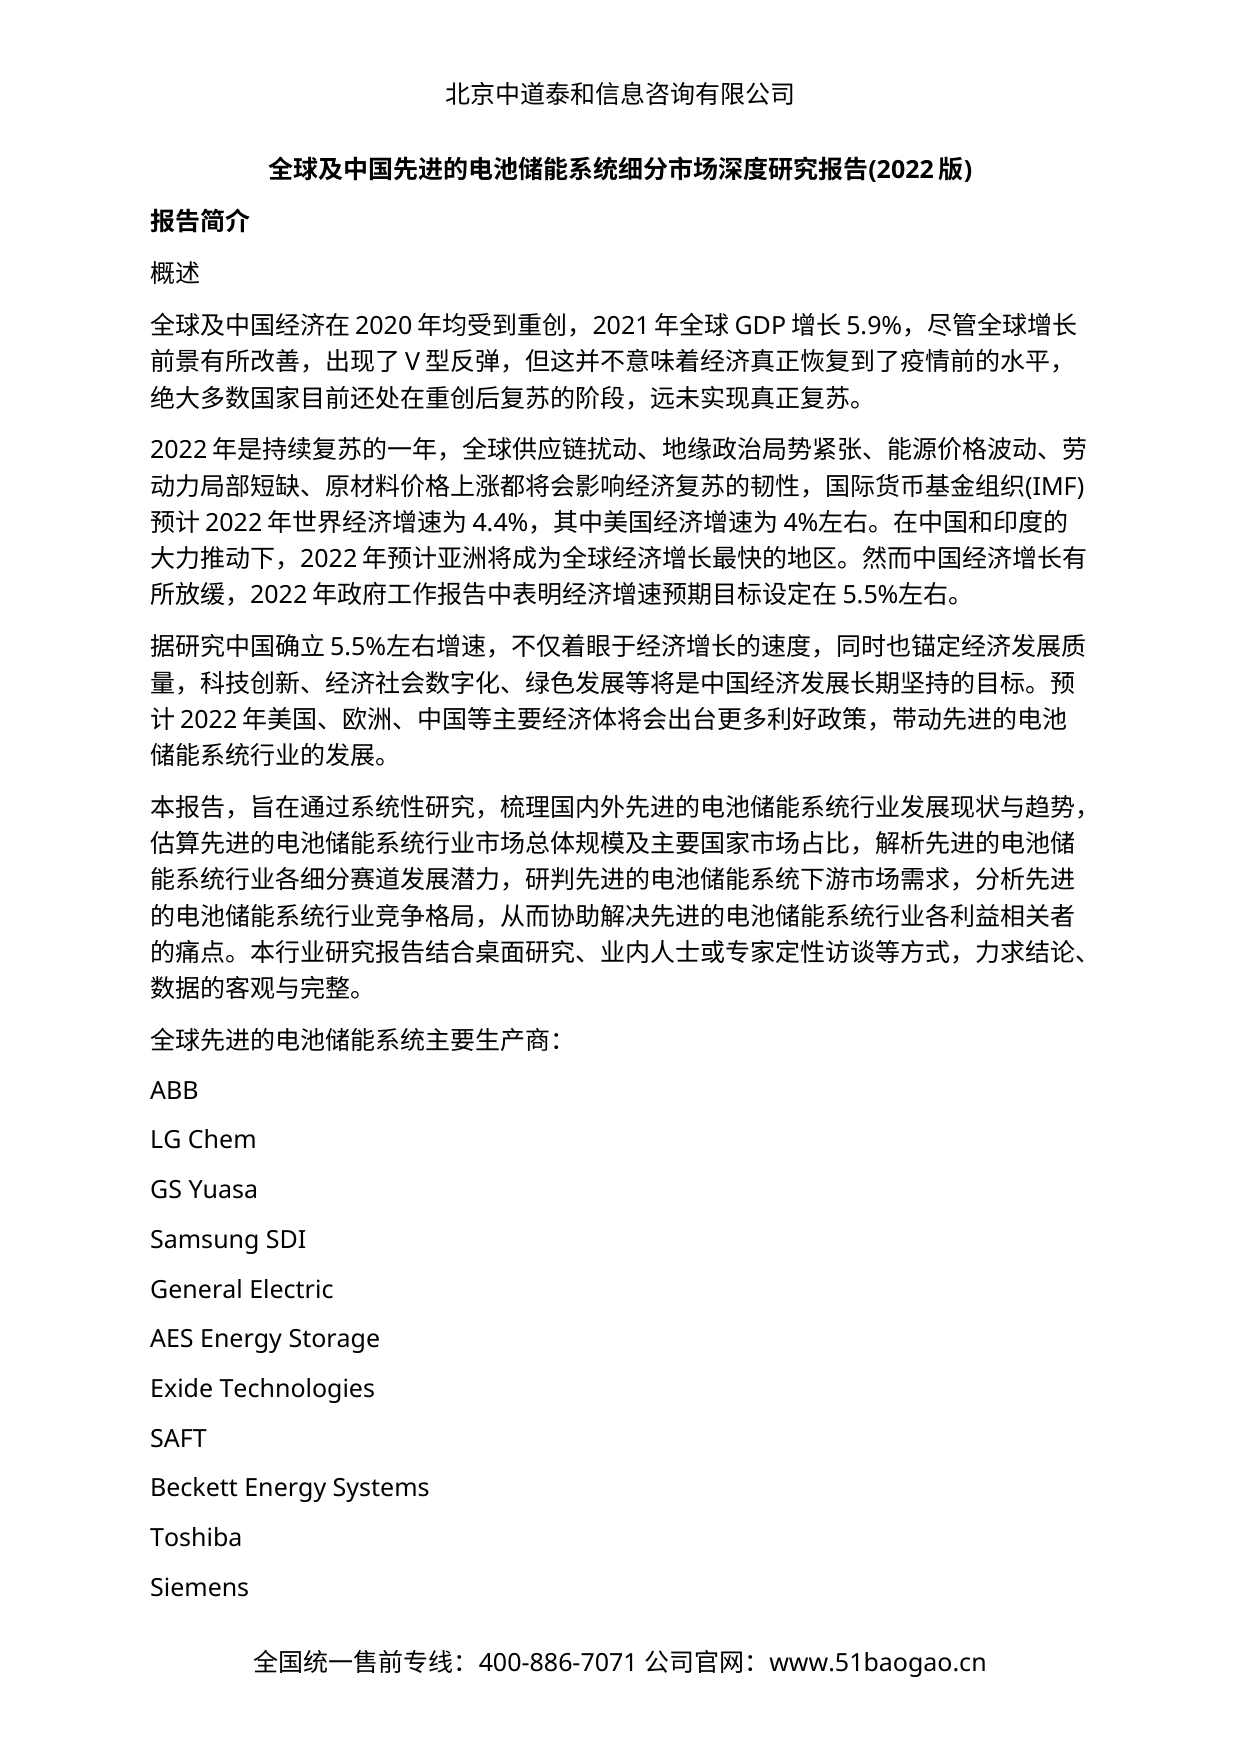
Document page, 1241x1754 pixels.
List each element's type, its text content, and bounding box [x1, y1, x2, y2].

text Samsung SDI [150, 1222, 1090, 1256]
text 报告简介 [150, 202, 1090, 238]
text 全球先进的电池储能系统主要生产商： [150, 1021, 1090, 1057]
text 据研究中国确立5.5%左右增速，不仅着眼于经济增长的速度，同时也锚定经济发展质量，科技创新、经济社会数字化、绿色发展等将是中国经济发展长期坚持的目标。预计2022年美国、欧洲、中国等主要经济体将会出台更多利好政策，带动先进的电池储能系统行业的发展。 [150, 627, 1090, 772]
text SAFT [150, 1420, 1090, 1454]
text 2022年是持续复苏的一年，全球供应链扰动、地缘政治局势紧张、能源价格波动、劳动力局部短缺、原材料价格上涨都将会影响经济复苏的韧性，国际货币基金组织(IMF)预计2022年世界经济增速为4.4%，其中美国经济增速为4%左右。在中国和印度的大力推动下，2022年预计亚洲将成为全球经济增长最快的地区。然而中国经济增长有所放缓，2022年政府工作报告中表明经济增速预期目标设定在5.5%左右。 [150, 430, 1090, 611]
text Beckett Energy Systems [150, 1470, 1090, 1504]
text 全球及中国经济在2020年均受到重创，2021年全球GDP增长5.9%，尽管全球增长前景有所改善，出现了V型反弹，但这并不意味着经济真正恢复到了疫情前的水平，绝大多数国家目前还处在重创后复苏的阶段，远未实现真正复苏。 [150, 306, 1090, 414]
text General Electric [150, 1271, 1090, 1305]
text 全球及中国先进的电池储能系统细分市场深度研究报告(2022版) [150, 150, 1090, 186]
text LG Chem [150, 1122, 1090, 1156]
text Siemens [150, 1569, 1090, 1603]
text GS Yuasa [150, 1172, 1090, 1206]
text 概述 [150, 254, 1090, 290]
text 本报告，旨在通过系统性研究，梳理国内外先进的电池储能系统行业发展现状与趋势，估算先进的电池储能系统行业市场总体规模及主要国家市场占比，解析先进的电池储能系统行业各细分赛道发展潜力，研判先进的电池储能系统下游市场需求，分析先进的电池储能系统行业竞争格局，从而协助解决先进的电池储能系统行业各利益相关者的痛点。本行业研究报告结合桌面研究、业内人士或专家定性访谈等方式，力求结论、数据的客观与完整。 [150, 787, 1090, 1005]
text Toshiba [150, 1520, 1090, 1554]
text AES Energy Storage [150, 1321, 1090, 1355]
text ABB [150, 1072, 1090, 1107]
text Exide Technologies [150, 1371, 1090, 1405]
